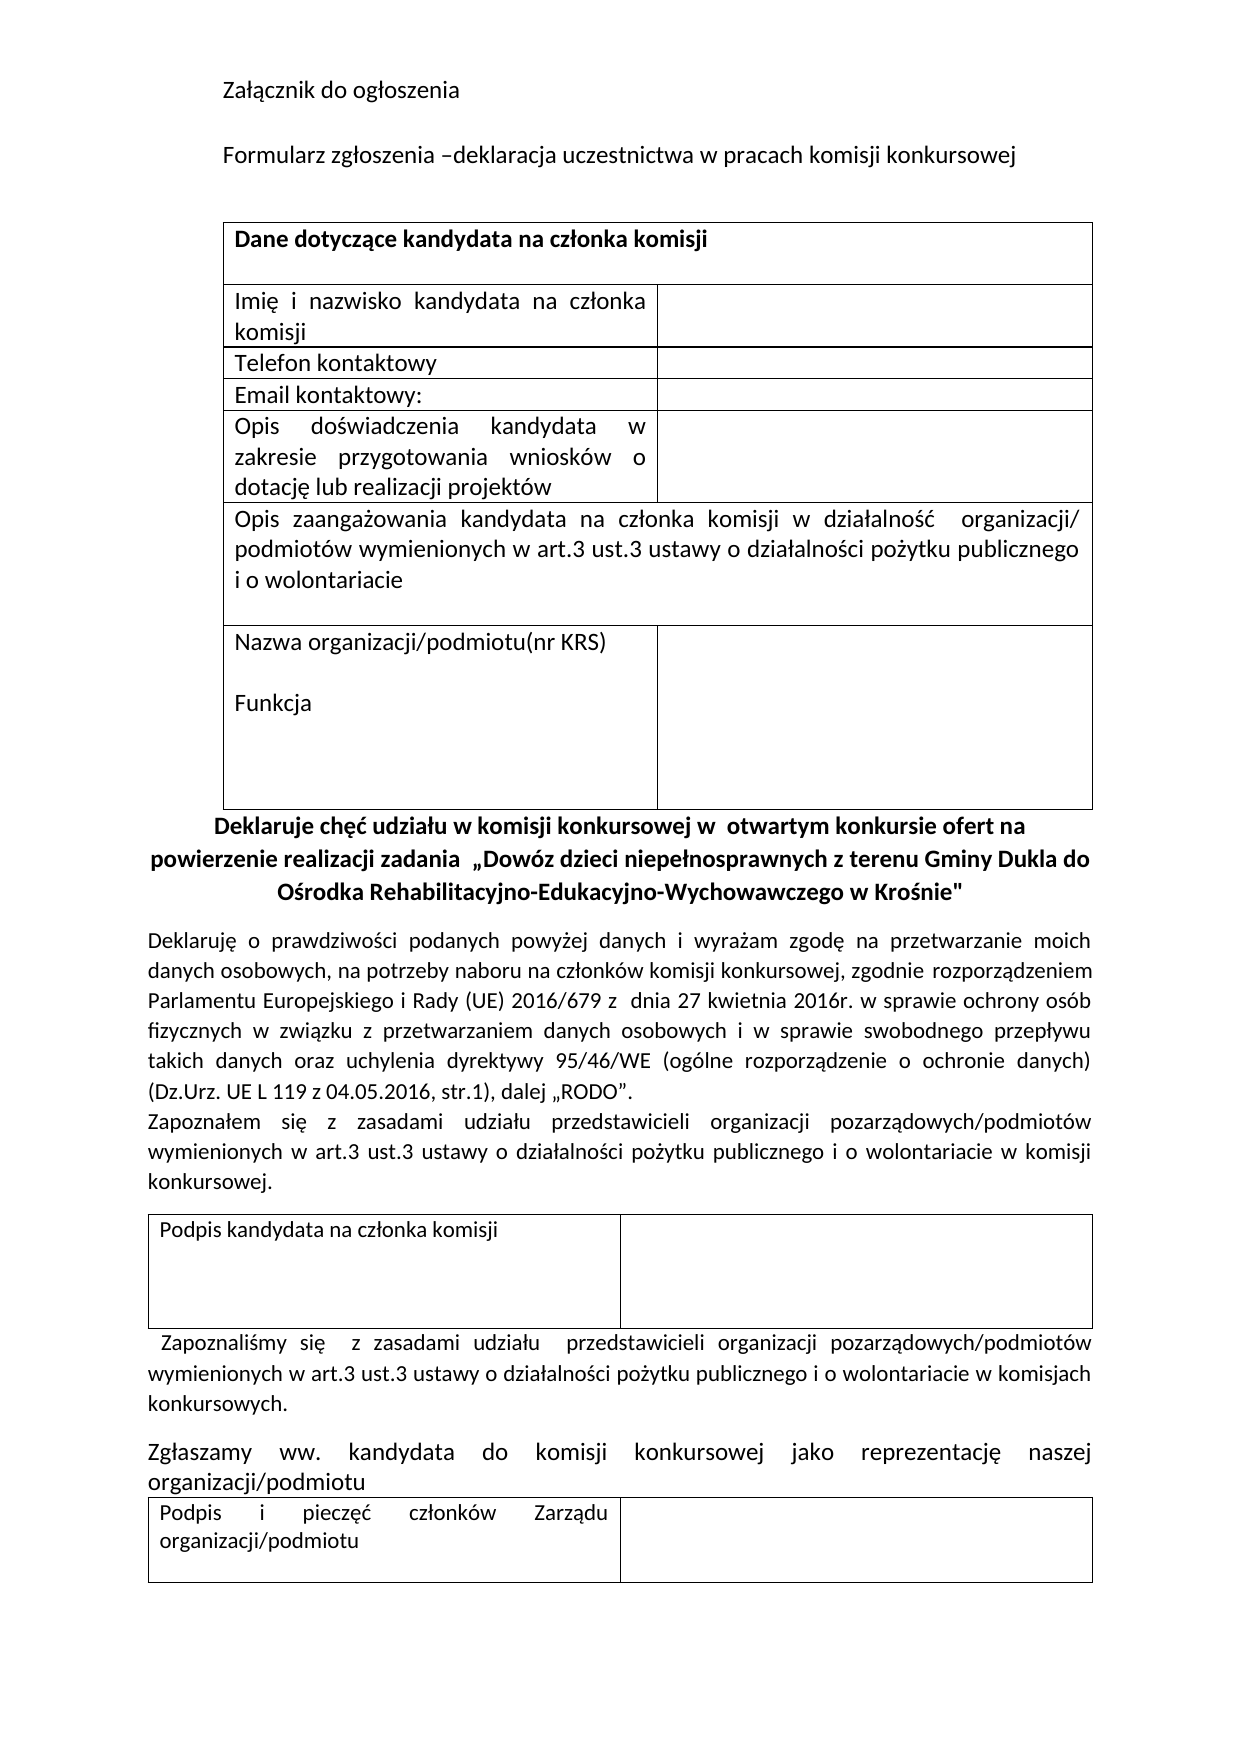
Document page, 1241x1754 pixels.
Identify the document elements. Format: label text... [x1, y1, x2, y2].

list Formularz zgłoszenia –deklaracja uczestnictwa w pracach komisji konkursowej [223, 140, 1093, 170]
list Załącznik do ogłoszenia [223, 74, 1093, 104]
table_header [621, 1215, 1092, 1327]
table_header Podpis kandydata na członka komisji [149, 1215, 620, 1327]
table_cell Telefon kontaktowy [224, 348, 657, 378]
list Zapoznałem się z zasadami udziału przedstawicieli organizacji pozarządowych/podmiotów wymienionych w art.3 ust.3 ustawy o działalności pożytku publicznego i o wolontariacie w komisji konkursowej. [148, 1107, 1093, 1196]
table_cell Email kontaktowy: [224, 379, 657, 409]
text Zgłaszamy ww. kandydata do komisji konkursowej jako reprezentację naszej organizacji/podmiotu [148, 1436, 1093, 1497]
table_header Dane dotyczące kandydata na członka komisji [224, 223, 1092, 284]
table_cell Opis doświadczenia kandydata w zakresie przygotowania wniosków o dotację lub realizacji projektów [224, 411, 657, 502]
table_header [149, 1498, 620, 1582]
table_cell Imię i nazwisko kandydata na członka komisji [224, 285, 657, 346]
table_cell Opis zaangażowania kandydata na członka komisji w działalność organizacji/ podmiotów wymienionych w art.3 ust.3 ustawy o działalności pożytku publicznego i o wolontariacie [224, 503, 1092, 625]
table_cell Nazwa organizacji/podmiotu(nr KRS) Funkcja [224, 626, 657, 809]
list Deklaruję o prawdziwości podanych powyżej danych i wyrażam zgodę na przetwarzanie moich danych osobowych, na potrzeby naboru na członków komisji konkursowej, zgodnie rozporządzeniem Parlamentu Europejskiego i Rady (UE) 2016/679 z dnia 27 kwietnia 2016r. w sprawie ochrony osób fizycznych w związku z przetwarzaniem danych osobowych i w sprawie swobodnego przepływu takich danych oraz uchylenia dyrektywy 95/46/WE (ogólne rozporządzenie o ochronie danych) (Dz.Urz. UE L 119 z 04.05.2016, str.1), dalej „RODO”. [148, 926, 1093, 1105]
table_cell [658, 626, 1092, 809]
table_header [621, 1498, 1092, 1582]
table_cell [658, 411, 1092, 502]
text Deklaruje chęć udziału w komisji konkursowej w otwartym konkursie ofert na powierzenie realizacji zadania „Dowóz dzieci niepełnosprawnych z terenu Gminy Dukla do Ośrodka Rehabilitacyjno-Edukacyjno-Wychowawczego w Krośnie" [148, 810, 1093, 907]
list Zapoznaliśmy się z zasadami udziału przedstawicieli organizacji pozarządowych/podmiotów wymienionych w art.3 ust.3 ustawy o działalności pożytku publicznego i o wolontariacie w komisjach konkursowych. [148, 1329, 1093, 1417]
table_cell [658, 379, 1092, 409]
table_cell [658, 348, 1092, 378]
table_cell [658, 285, 1092, 346]
